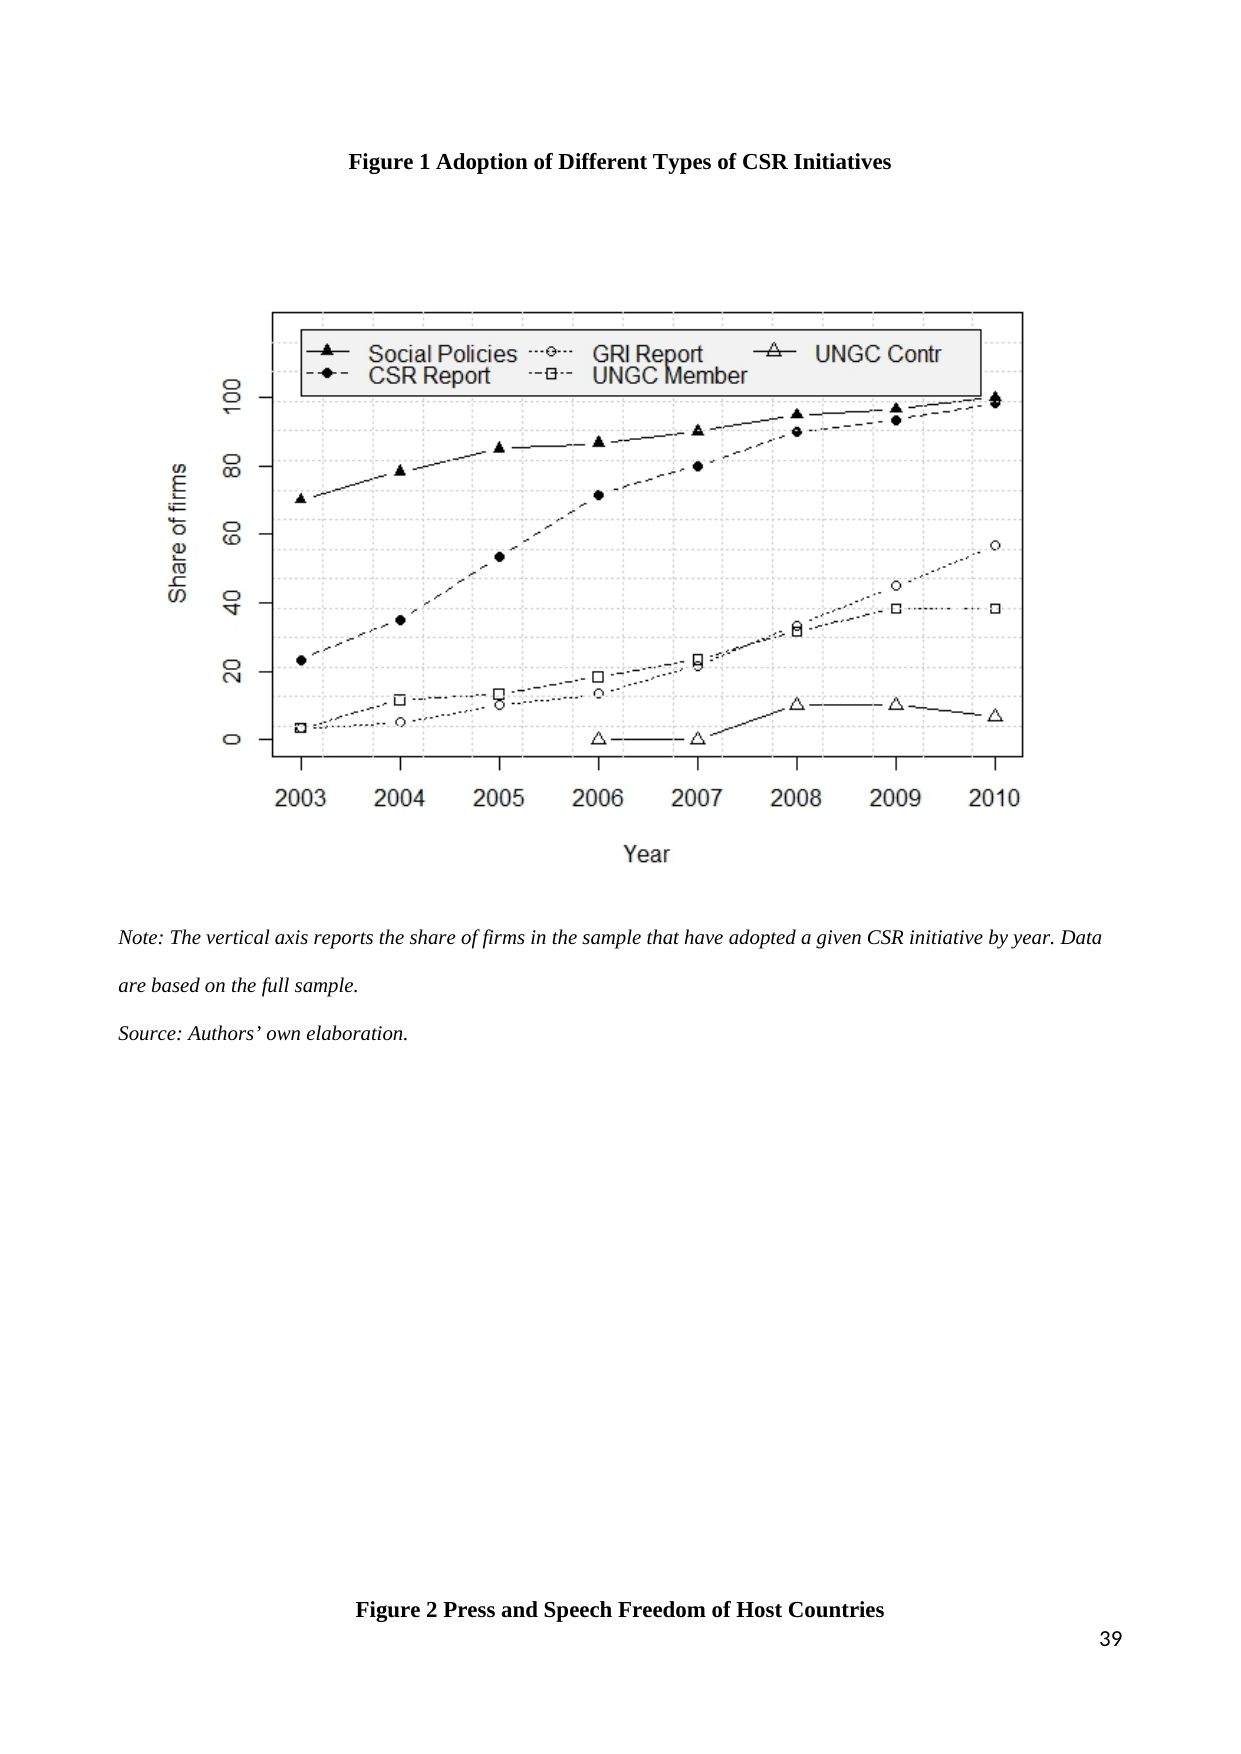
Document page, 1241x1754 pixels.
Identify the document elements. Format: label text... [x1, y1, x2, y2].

text Source: Authors’ own elaboration. [118, 1021, 1122, 1045]
picture [160, 200, 1081, 897]
text Figure 2 Press and Speech Freedom of Host Countries [118, 1596, 1122, 1623]
text Figure 1 Adoption of Different Types of CSR Initiatives [118, 148, 1122, 174]
text Note: The vertical axis reports the share of firms in the sample that have adopted a given CSR initiative by year. Data are based on the full sample. [118, 925, 1122, 997]
